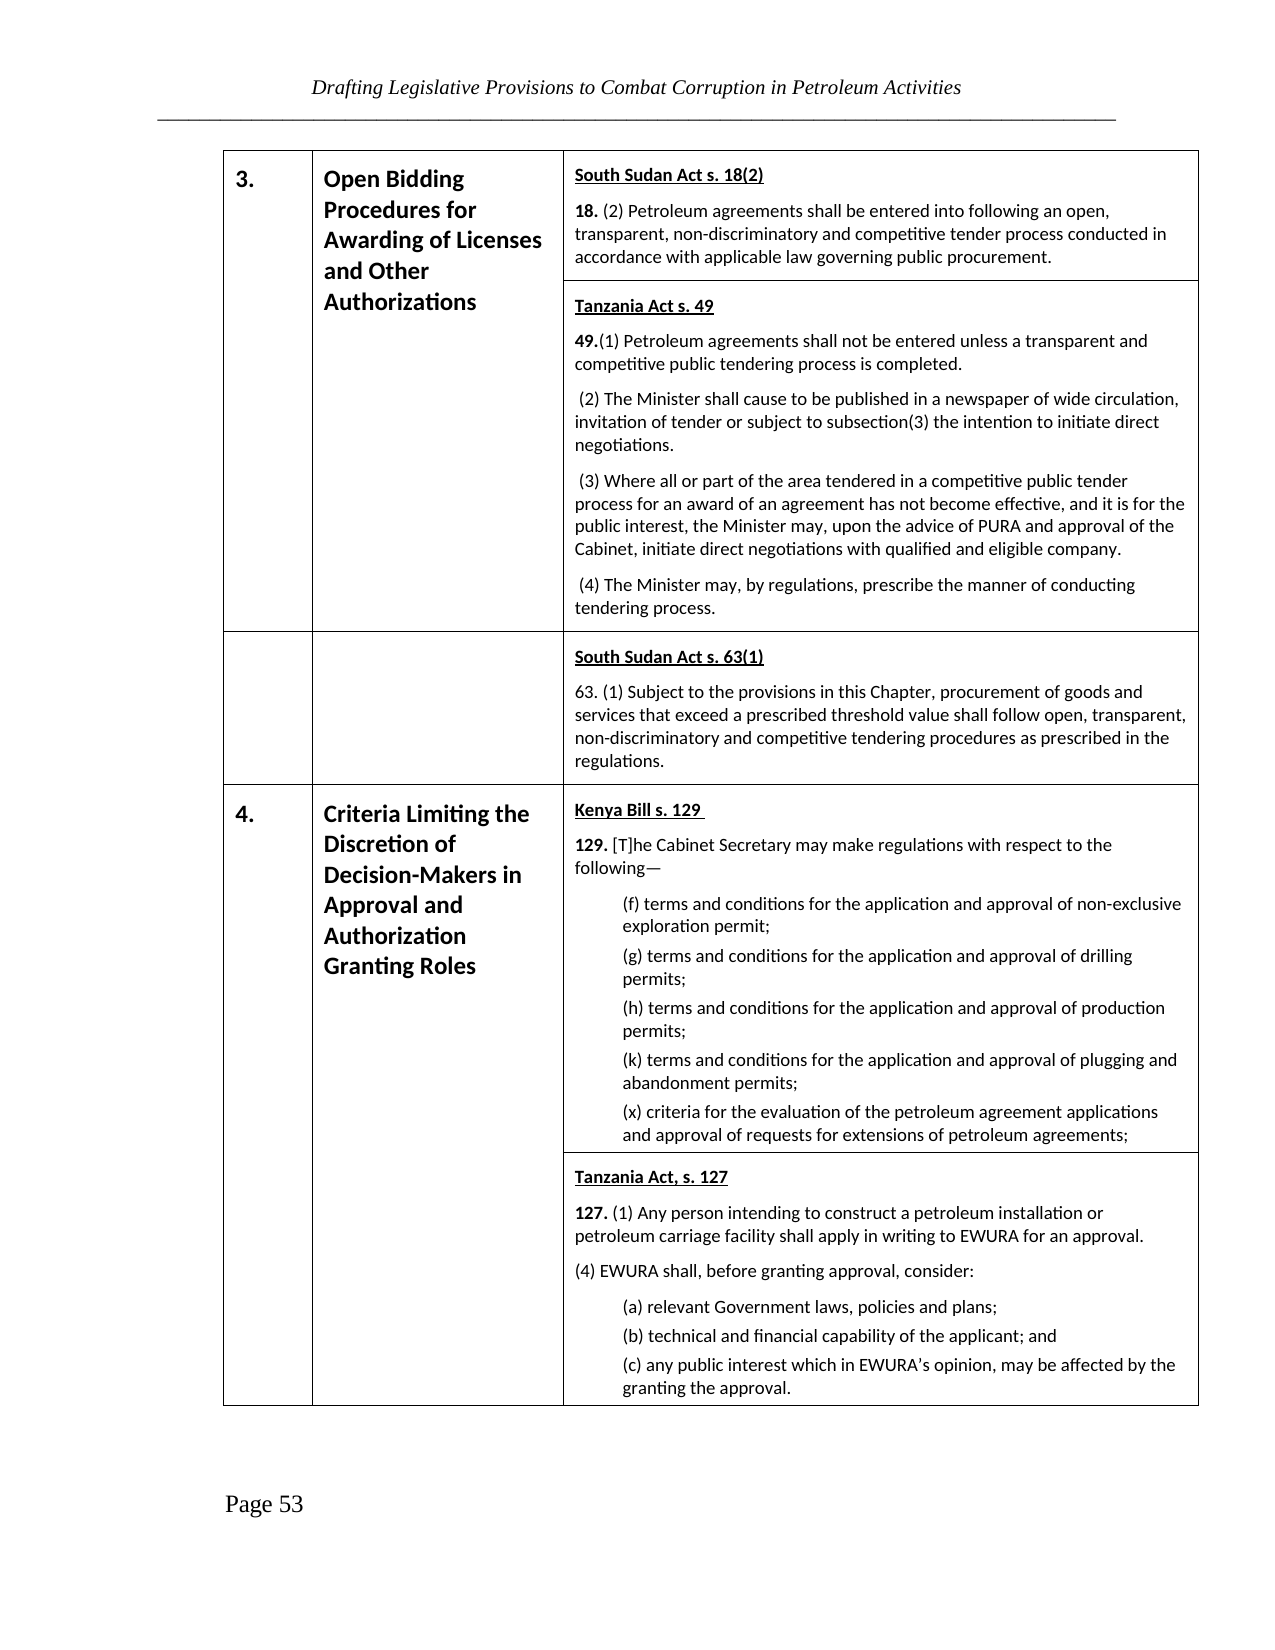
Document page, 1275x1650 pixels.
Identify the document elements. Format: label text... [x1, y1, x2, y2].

table_header Open Bidding Procedures for Awarding of Licenses and Other Authorizations [313, 151, 563, 631]
table_cell Criteria Limiting the Discretion of Decision-Makers in Approval and Authorization Granting Roles [313, 785, 563, 1405]
table_cell Tanzania Act, s. 127 127. (1) Any person intending to construct a petroleum installation or petroleum carriage facility shall apply in writing to EWURA for an approval. (4) EWURA shall, before granting approval, consider: (a) relevant Government laws, policies and plans; (b) technical and financial capability of the applicant; and (c) any public interest which in EWURA’s opinion, may be affected by the granting the approval. [564, 1153, 1198, 1405]
table_cell [313, 632, 563, 784]
table_cell 4. [224, 785, 312, 1405]
table_cell Kenya Bill s. 129 129. [T]he Cabinet Secretary may make regulations with respect to the following— (f) terms and conditions for the application and approval of non-exclusive exploration permit; (g) terms and conditions for the application and approval of drilling permits; (h) terms and conditions for the application and approval of production permits; (k) terms and conditions for the application and approval of plugging and abandonment permits; (x) criteria for the evaluation of the petroleum agreement applications and approval of requests for extensions of petroleum agreements; [564, 785, 1198, 1152]
table_cell South Sudan Act s. 63(1) 63. (1) Subject to the provisions in this Chapter, procurement of goods and services that exceed a prescribed threshold value shall follow open, transparent, non-discriminatory and competitive tendering procedures as prescribed in the regulations. [564, 632, 1198, 784]
table_cell [224, 632, 312, 784]
table_header 3. [224, 151, 312, 631]
table_header South Sudan Act s. 18(2) 18. (2) Petroleum agreements shall be entered into following an open, transparent, non-discriminatory and competitive tender process conducted in accordance with applicable law governing public procurement. [564, 151, 1198, 280]
table_cell Tanzania Act s. 49 49.(1) Petroleum agreements shall not be entered unless a transparent and competitive public tendering process is completed. (2) The Minister shall cause to be published in a newspaper of wide circulation, invitation of tender or subject to subsection(3) the intention to initiate direct negotiations. (3) Where all or part of the area tendered in a competitive public tender process for an award of an agreement has not become effective, and it is for the public interest, the Minister may, upon the advice of PURA and approval of the Cabinet, initiate direct negotiations with qualified and eligible company. (4) The Minister may, by regulations, prescribe the manner of conducting tendering process. [564, 281, 1198, 631]
